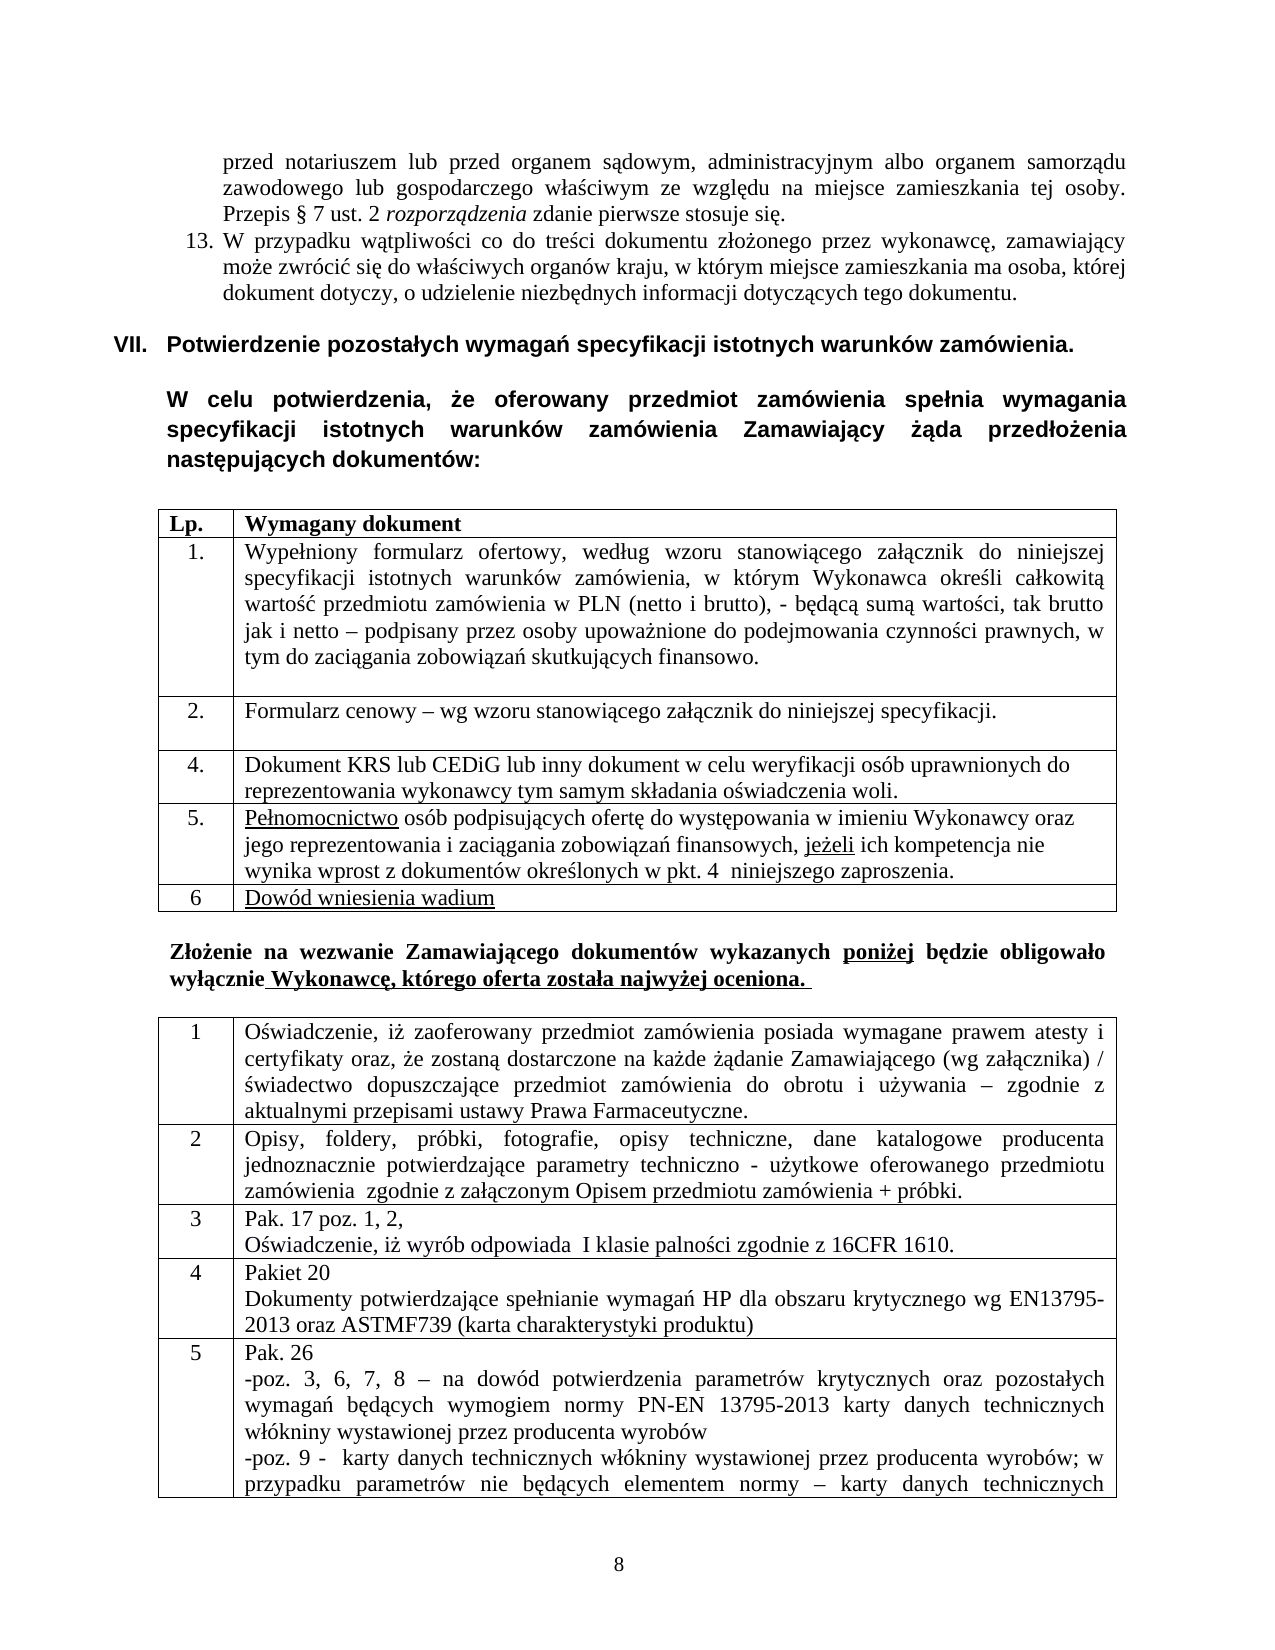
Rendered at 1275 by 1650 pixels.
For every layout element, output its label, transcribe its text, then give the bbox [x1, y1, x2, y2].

table_cell Pakiet 20 Dokumenty potwierdzające spełnianie wymagań HP dla obszaru krytycznego wg EN13795-2013 oraz ASTMF739 (karta charakterystyki produktu) [234, 1259, 1116, 1338]
table_cell 6 [159, 885, 233, 911]
list Potwierdzenie pozostałych wymagań specyfikacji istotnych warunków zamówienia. [148, 331, 1127, 357]
table_cell 5 [159, 1339, 233, 1497]
text W celu potwierdzenia, że oferowany przedmiot zamówienia spełnia wymagania specyfikacji istotnych warunków zamówienia Zamawiający żąda przedłożenia następujących dokumentów: [166, 386, 1127, 473]
table_cell Złożenie na wezwanie Zamawiającego dokumentów wykazanych poniżej będzie obligowało wyłącznie Wykonawcę, którego oferta została najwyżej oceniona. [158, 912, 1117, 1017]
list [185, 148, 1127, 227]
table_cell 3 [159, 1205, 233, 1258]
table_cell 5. [159, 804, 233, 883]
table_header Wymagany dokument [234, 510, 1116, 537]
table_cell 2 [159, 1125, 233, 1204]
table_cell 4 [159, 1259, 233, 1338]
table_header Lp. [159, 510, 233, 537]
table_cell Pełnomocnictwo osób podpisujących ofertę do występowania w imieniu Wykonawcy oraz jego reprezentowania i zaciągania zobowiązań finansowych, jeżeli ich kompetencja nie wynika wprost z dokumentów określonych w pkt. 4 niniejszego zaproszenia. [234, 804, 1116, 883]
table_cell Dokument KRS lub CEDiG lub inny dokument w celu weryfikacji osób uprawnionych do reprezentowania wykonawcy tym samym składania oświadczenia woli. [234, 751, 1116, 803]
table_cell Opisy, foldery, próbki, fotografie, opisy techniczne, dane katalogowe producenta jednoznacznie potwierdzające parametry techniczno - użytkowe oferowanego przedmiotu zamówienia zgodnie z załączonym Opisem przedmiotu zamówienia + próbki. [234, 1125, 1116, 1204]
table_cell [234, 1339, 1116, 1497]
table_cell 2. [159, 697, 233, 749]
table_cell Dowód wniesienia wadium [234, 885, 1116, 911]
table_cell Formularz cenowy – wg wzoru stanowiącego załącznik do niniejszej specyfikacji. [234, 697, 1116, 749]
table_cell Oświadczenie, iż zaoferowany przedmiot zamówienia posiada wymagane prawem atesty i certyfikaty oraz, że zostaną dostarczone na każde żądanie Zamawiającego (wg załącznika) / świadectwo dopuszczające przedmiot zamówienia do obrotu i używania – zgodnie z aktualnymi przepisami ustawy Prawa Farmaceutyczne. [234, 1018, 1116, 1124]
table_cell Pak. 17 poz. 1, 2, Oświadczenie, iż wyrób odpowiada I klasie palności zgodnie z 16CFR 1610. [234, 1205, 1116, 1258]
table_cell 1. [159, 538, 233, 696]
list W przypadku wątpliwości co do treści dokumentu złożonego przez wykonawcę, zamawiający może zwrócić się do właściwych organów kraju, w którym miejsce zamieszkania ma osoba, której dokument dotyczy, o udzielenie niezbędnych informacji dotyczących tego dokumentu. [185, 227, 1127, 306]
table_cell 4. [159, 751, 233, 803]
table_cell Wypełniony formularz ofertowy, według wzoru stanowiącego załącznik do niniejszej specyfikacji istotnych warunków zamówienia, w którym Wykonawca określi całkowitą wartość przedmiotu zamówienia w PLN (netto i brutto), - będącą sumą wartości, tak brutto jak i netto – podpisany przez osoby upoważnione do podejmowania czynności prawnych, w tym do zaciągania zobowiązań skutkujących finansowo. [234, 538, 1116, 696]
table_cell 1 [159, 1018, 233, 1124]
